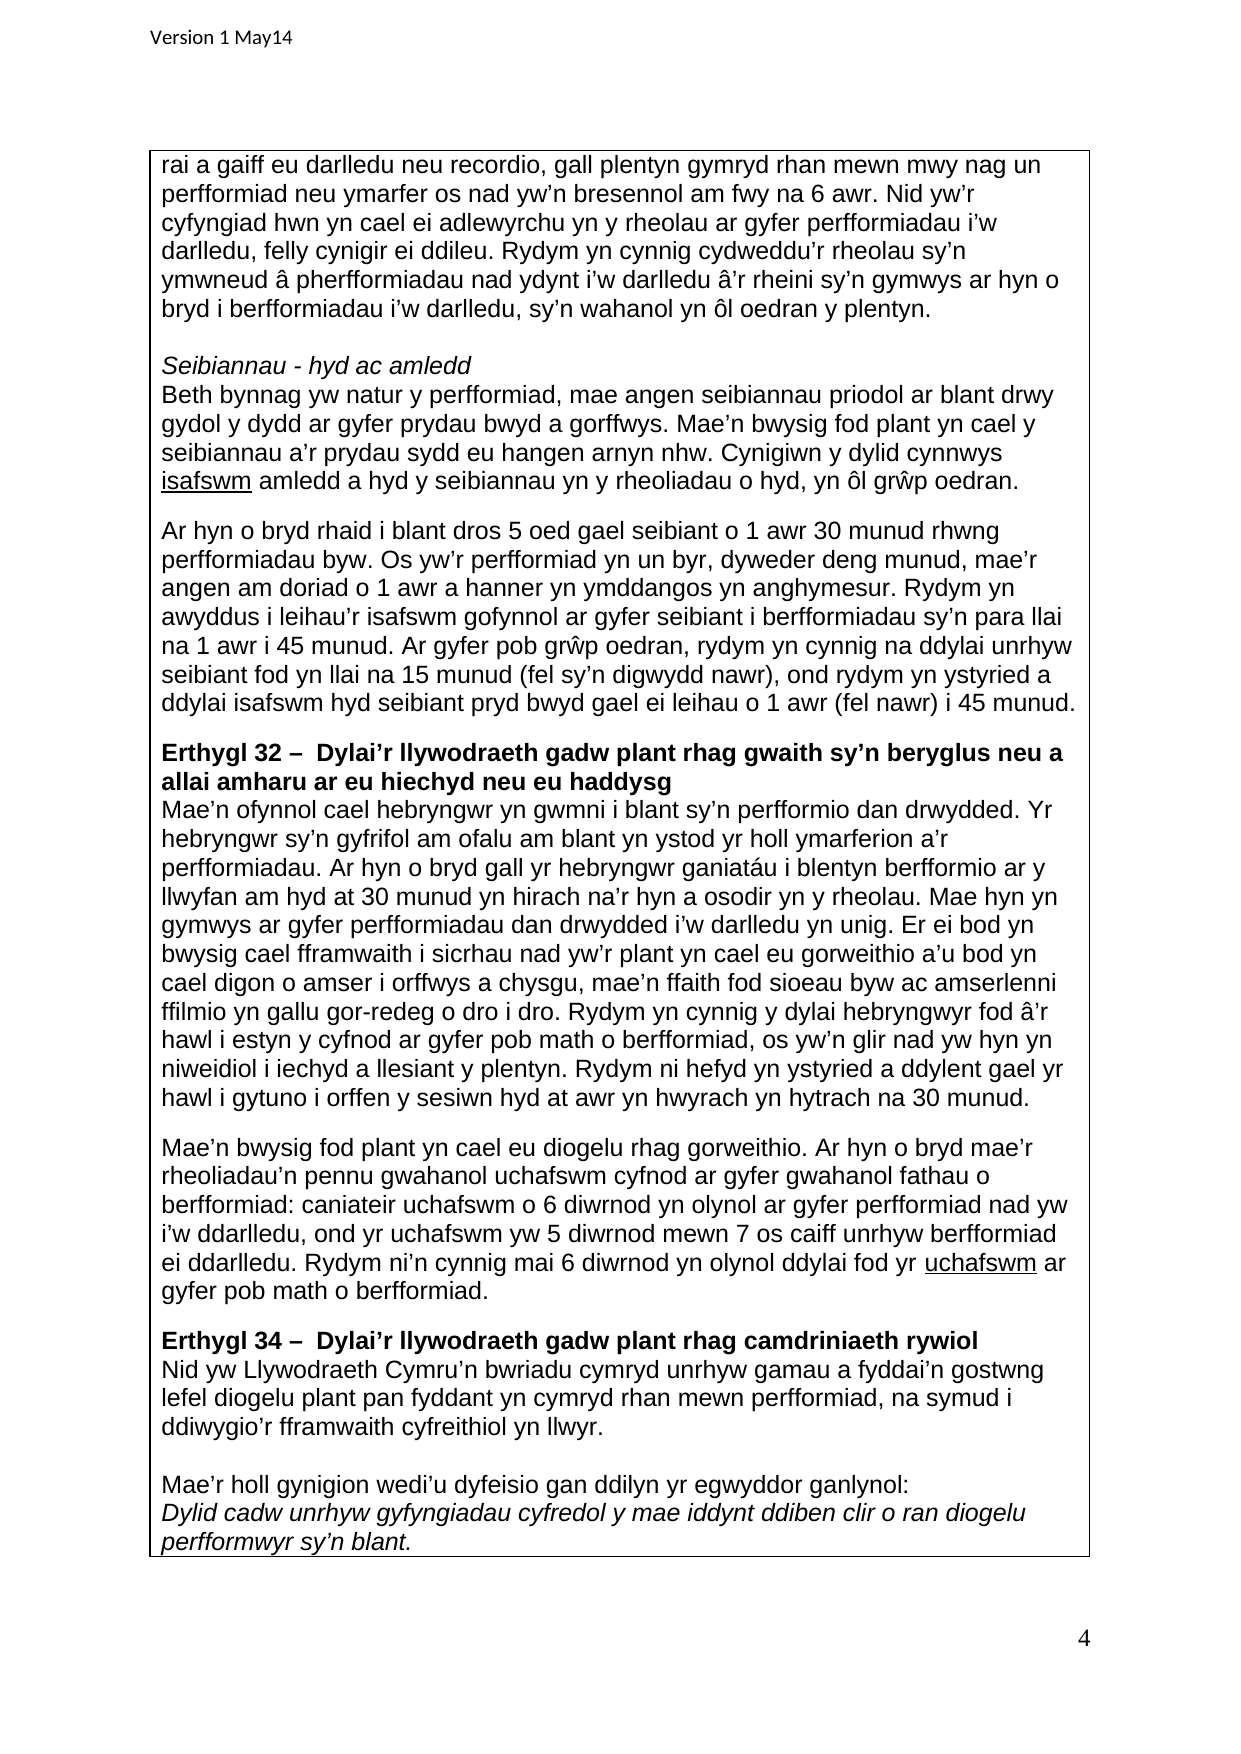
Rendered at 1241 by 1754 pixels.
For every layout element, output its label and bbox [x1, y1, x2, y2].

table_cell [151, 151, 1089, 1556]
